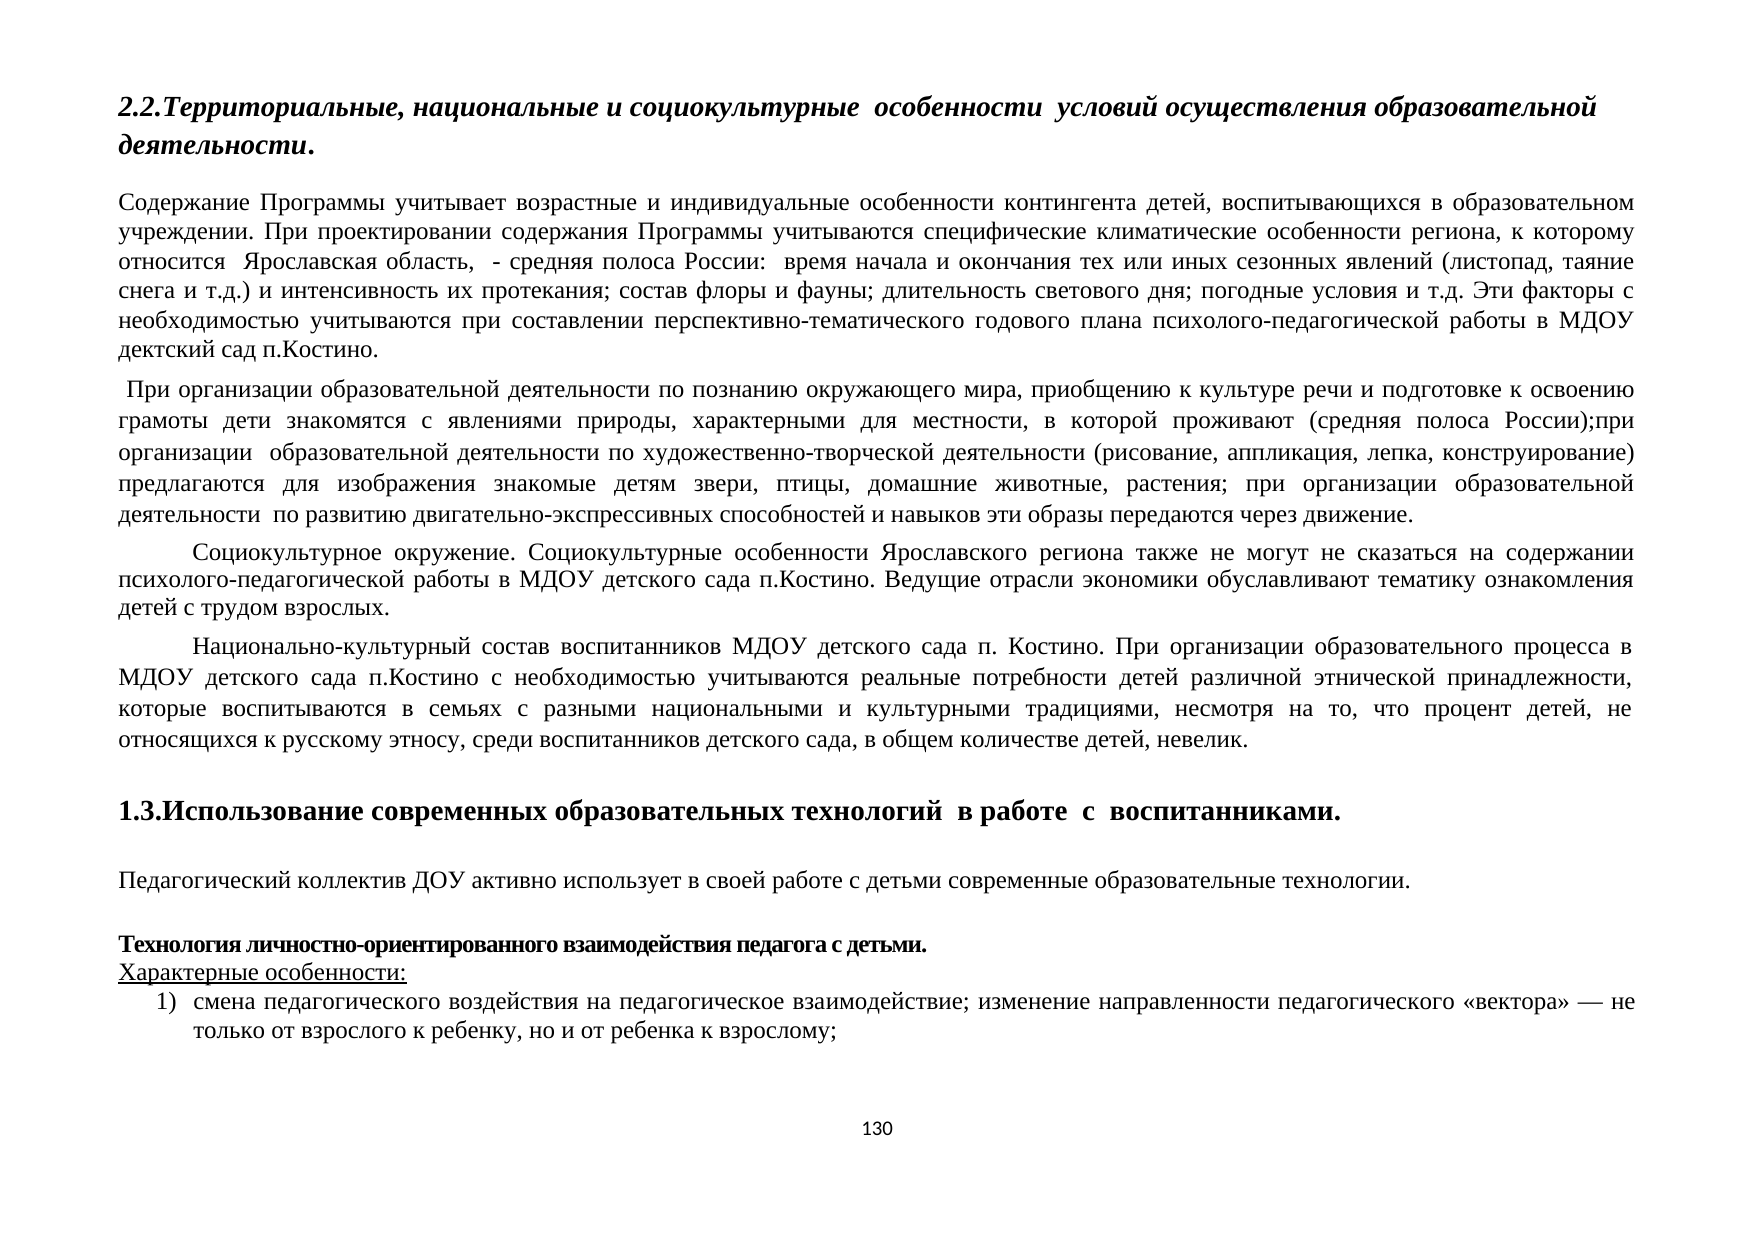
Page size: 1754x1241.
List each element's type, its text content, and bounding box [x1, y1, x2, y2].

text 1.3.Использование современных образовательных технологий в работе с воспитанниками. [118, 793, 1636, 827]
text Технология личностно-ориентированного взаимодействия педагога с детьми. [118, 929, 1636, 957]
text Национально-культурный состав воспитанников МДОУ детского сада п. Костино. При организации образовательного процесса в МДОУ детского сада п.Костино с необходимостью учитываются реальные потребности детей различной этнической принадлежности, которые воспитываются в семьях с разными национальными и культурными традициями, несмотря на то, что процент детей, не относящихся к русскому этносу, среди воспитанников детского сада, в общем количестве детей, невелик. [118, 631, 1634, 753]
text Педагогический коллектив ДОУ активно использует в своей работе с детьми современные образовательные технологии. [118, 865, 1636, 893]
list смена педагогического воздействия на педагогическое взаимодействие; изменение направленности педагогического «вектора» — не только от взрослого к ребенку, но и от ребенка к взрослому; [156, 986, 1636, 1044]
text Социокультурное окружение. Социокультурные особенности Ярославского региона также не могут не сказаться на содержании психолого-педагогической работы в МДОУ детского сада п.Костино. Ведущие отрасли экономики обуславливают тематику ознакомления детей с трудом взрослых. [118, 538, 1636, 621]
text Содержание Программы учитывает возрастные и индивидуальные особенности контингента детей, воспитывающихся в образовательном учреждении. При проектировании содержания Программы учитываются специфические климатические особенности региона, к которому относится Ярославская область, - средняя полоса России: время начала и окончания тех или иных сезонных явлений (листопад, таяние снега и т.д.) и интенсивность их протекания; состав флоры и фауны; длительность светового дня; погодные условия и т.д. Эти факторы с необходимостью учитываются при составлении перспективно-тематического годового плана психолого-педагогической работы в МДОУ дектский сад п.Костино. [118, 187, 1636, 363]
text 2.2.Территориальные, национальные и социокультурные особенности условий осуществления образовательной деятельности. [118, 89, 1636, 161]
text При организации образовательной деятельности по познанию окружающего мира, приобщению к культуре речи и подготовке к освоению грамоты дети знакомятся с явлениями природы, характерными для местности, в которой проживают (средняя полоса России);при организации образовательной деятельности по художественно-творческой деятельности (рисование, аппликация, лепка, конструирование) предлагаются для изображения знакомые детям звери, птицы, домашние животные, растения; при организации образовательной деятельности по развитию двигательно-экспрессивных способностей и навыков эти образы передаются через движение. [118, 374, 1636, 527]
text Характерные особенности: [118, 957, 1636, 986]
